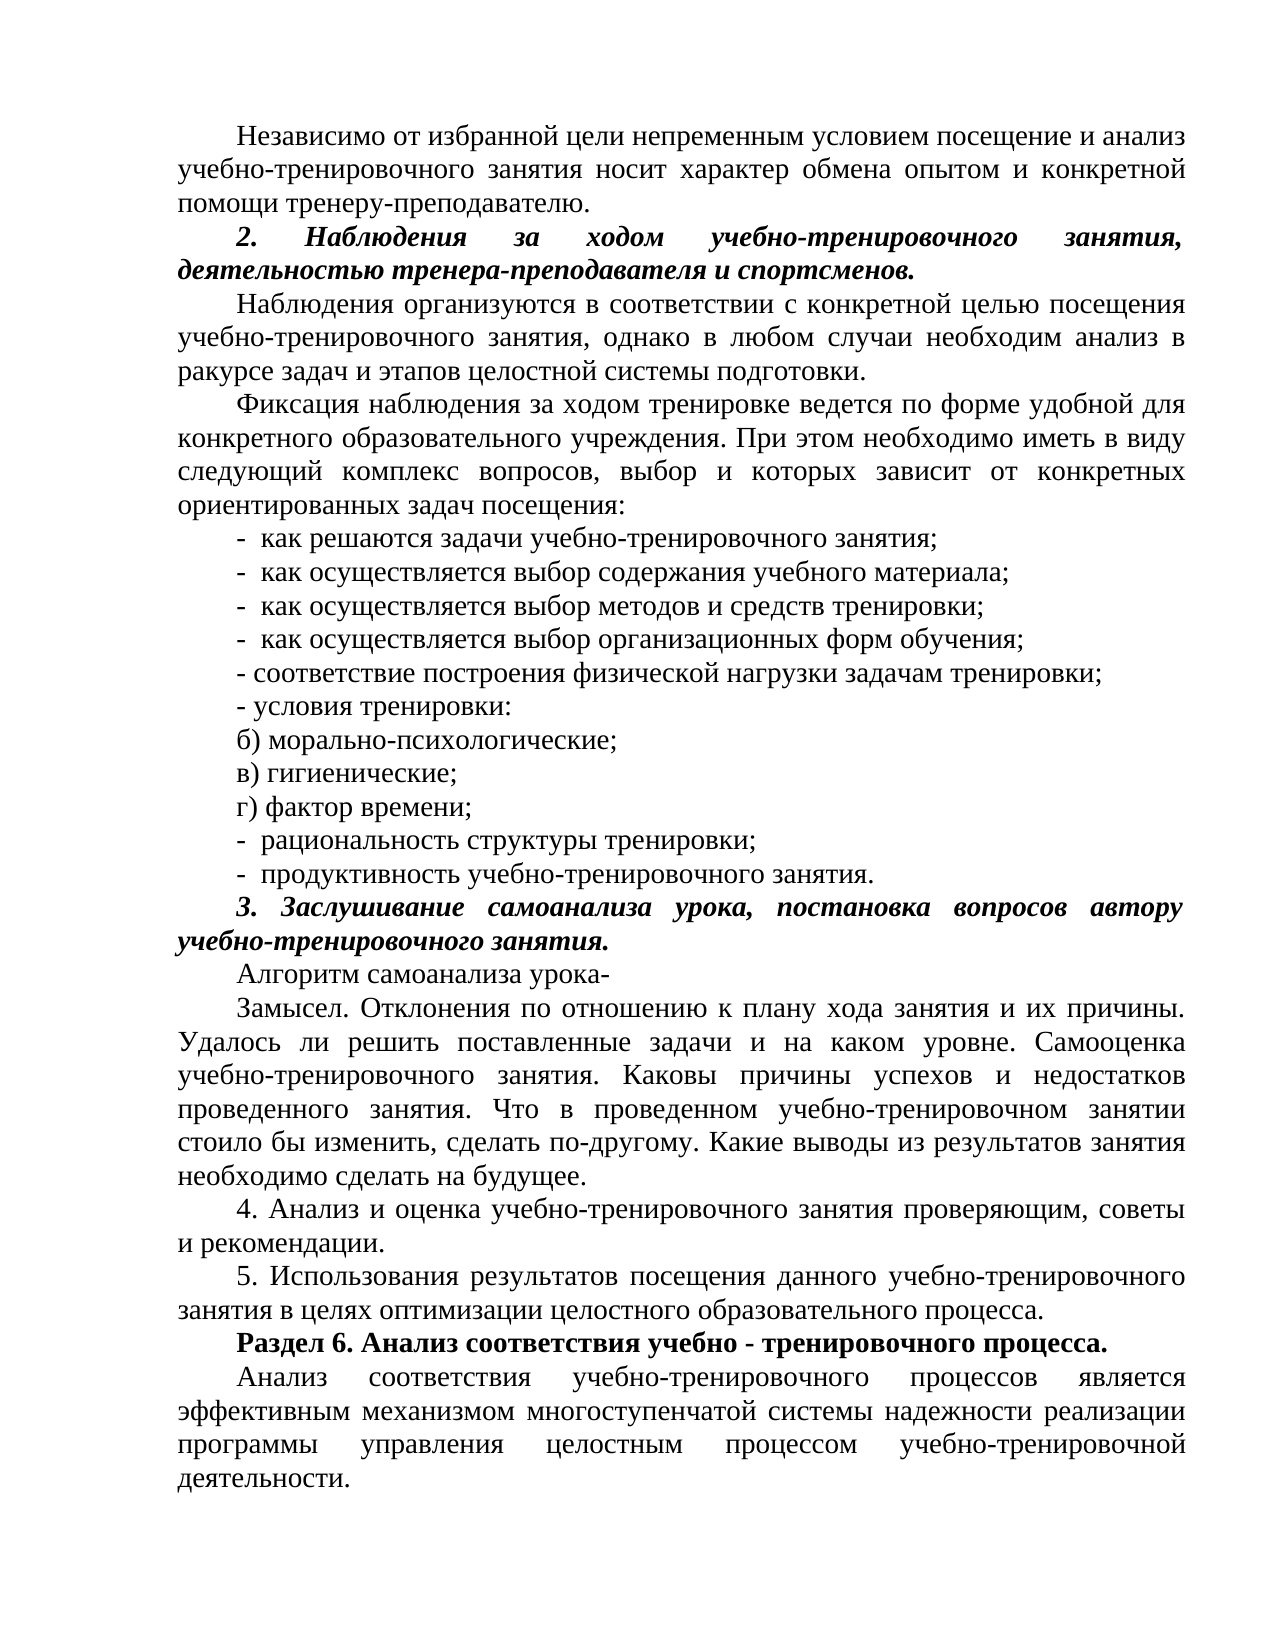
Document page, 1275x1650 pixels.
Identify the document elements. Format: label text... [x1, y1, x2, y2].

text - рациональность структуры тренировки; [177, 822, 1186, 856]
text - соответствие построения физической нагрузки задачам тренировки; [177, 655, 1186, 688]
text 3. Заслушивание самоанализа урока, постановка вопросов автору учебно-тренировочного занятия. [177, 889, 1186, 957]
text Наблюдения организуются в соответствии с конкретной целью посещения учебно-тренировочного занятия, однако в любом случаи необходим анализ в ракурсе задач и этапов целостной системы подготовки. [177, 286, 1186, 386]
text Независимо от избранной цели непременным условием посещение и анализ учебно-тренировочного занятия носит характер обмена опытом и конкретной помощи тренеру-преподавателю. [177, 118, 1186, 219]
text Замысел. Отклонения по отношению к плану хода занятия и их причины. Удалось ли решить поставленные задачи и на каком уровне. Самооценка учебно-тренировочного занятия. Каковы причины успехов и недостатков проведенного занятия. Что в проведенном учебно-тренировочном занятии стоило бы изменить, сделать по-другому. Какие выводы из результатов занятия необходимо сделать на будущее. [177, 990, 1186, 1191]
text 5. Использования результатов посещения данного учебно-тренировочного занятия в целях оптимизации целостного образовательного процесса. [177, 1258, 1186, 1326]
text - продуктивность учебно-тренировочного занятия. [177, 856, 1186, 889]
text Анализ соответствия учебно-тренировочного процессов является эффективным механизмом многоступенчатой системы надежности реализации программы управления целостным процессом учебно-тренировочной деятельности. [177, 1359, 1186, 1493]
text - условия тренировки: [177, 688, 1186, 722]
text - как осуществляется выбор методов и средств тренировки; [177, 588, 1186, 621]
text б) морально-психологические; [177, 722, 1186, 755]
text - как осуществляется выбор организационных форм обучения; [177, 621, 1186, 655]
text Алгоритм самоанализа урока- [177, 957, 1186, 990]
text в) гигиенические; [177, 755, 1186, 789]
text г) фактор времени; [177, 789, 1186, 822]
text 4. Анализ и оценка учебно-тренировочного занятия проверяющим, советы и рекомендации. [177, 1191, 1186, 1258]
text - как осуществляется выбор содержания учебного материала; [177, 554, 1186, 588]
text - как решаются задачи учебно-тренировочного занятия; [177, 521, 1186, 554]
text Фиксация наблюдения за ходом тренировке ведется по форме удобной для конкретного образовательного учреждения. При этом необходимо иметь в виду следующий комплекс вопросов, выбор и которых зависит от конкретных ориентированных задач посещения: [177, 386, 1186, 521]
text 2. Наблюдения за ходом учебно-тренировочного занятия, деятельностью тренера-преподавателя и спортсменов. [177, 219, 1186, 286]
text Раздел 6. Анализ соответствия учебно - тренировочного процесса. [177, 1326, 1186, 1359]
